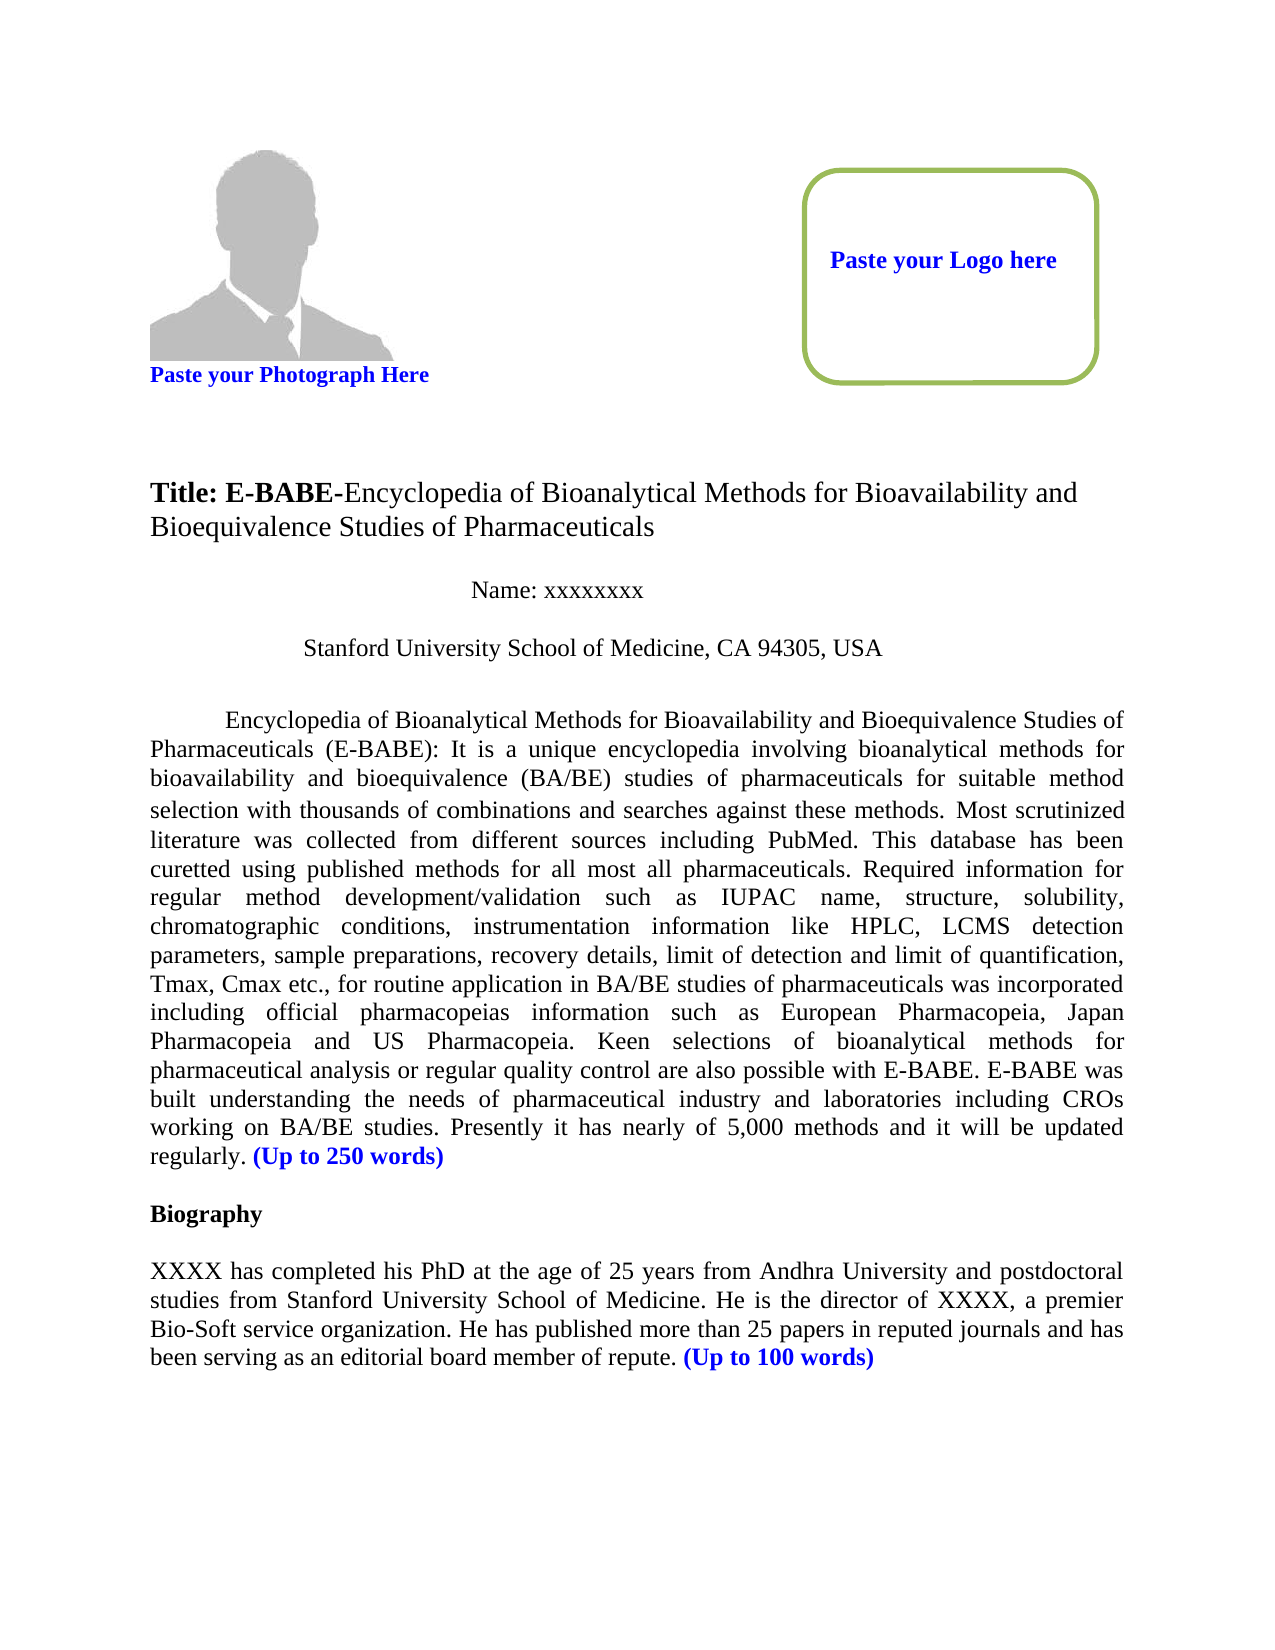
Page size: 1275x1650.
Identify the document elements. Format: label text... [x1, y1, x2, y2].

text Stanford University School of Medicine, CA 94305, USA [150, 633, 1125, 662]
text Title: E-BABE-Encyclopedia of Bioanalytical Methods for Bioavailability and Bioequivalence Studies of Pharmaceuticals [150, 475, 1125, 542]
picture [150, 150, 400, 361]
text Encyclopedia of Bioanalytical Methods for Bioavailability and Bioequivalence Studies of Pharmaceuticals (E-BABE): It is a unique encyclopedia involving bioanalytical methods for bioavailability and bioequivalence (BA/BE) studies of pharmaceuticals for suitable method selection with thousands of combinations and searches against these methods. Most scrutinized literature was collected from different sources including PubMed. This database has been curetted using published methods for all most all pharmaceuticals. Required information for regular method development/validation such as IUPAC name, structure, solubility, chromatographic conditions, instrumentation information like HPLC, LCMS detection parameters, sample preparations, recovery details, limit of detection and limit of quantification, Tmax, Cmax etc., for routine application in BA/BE studies of pharmaceuticals was incorporated including official pharmacopeias information such as European Pharmacopeia, Japan Pharmacopeia and US Pharmacopeia. Keen selections of bioanalytical methods for pharmaceutical analysis or regular quality control are also possible with E-BABE. E-BABE was built understanding the needs of pharmaceutical industry and laboratories including CROs working on BA/BE studies. Presently it has nearly of 5,000 methods and it will be updated regularly. (Up to 250 words) [150, 705, 1125, 1170]
text Paste your Photograph Here [150, 361, 1125, 387]
text XXXX has completed his PhD at the age of 25 years from Andhra University and postdoctoral studies from Stanford University School of Medicine. He is the director of XXXX, a premier Bio-Soft service organization. He has published more than 25 papers in reputed journals and has been serving as an editorial board member of repute. (Up to 100 words) [150, 1256, 1125, 1371]
text Biography [150, 1199, 1125, 1227]
text Name: xxxxxxxx [150, 542, 1125, 604]
